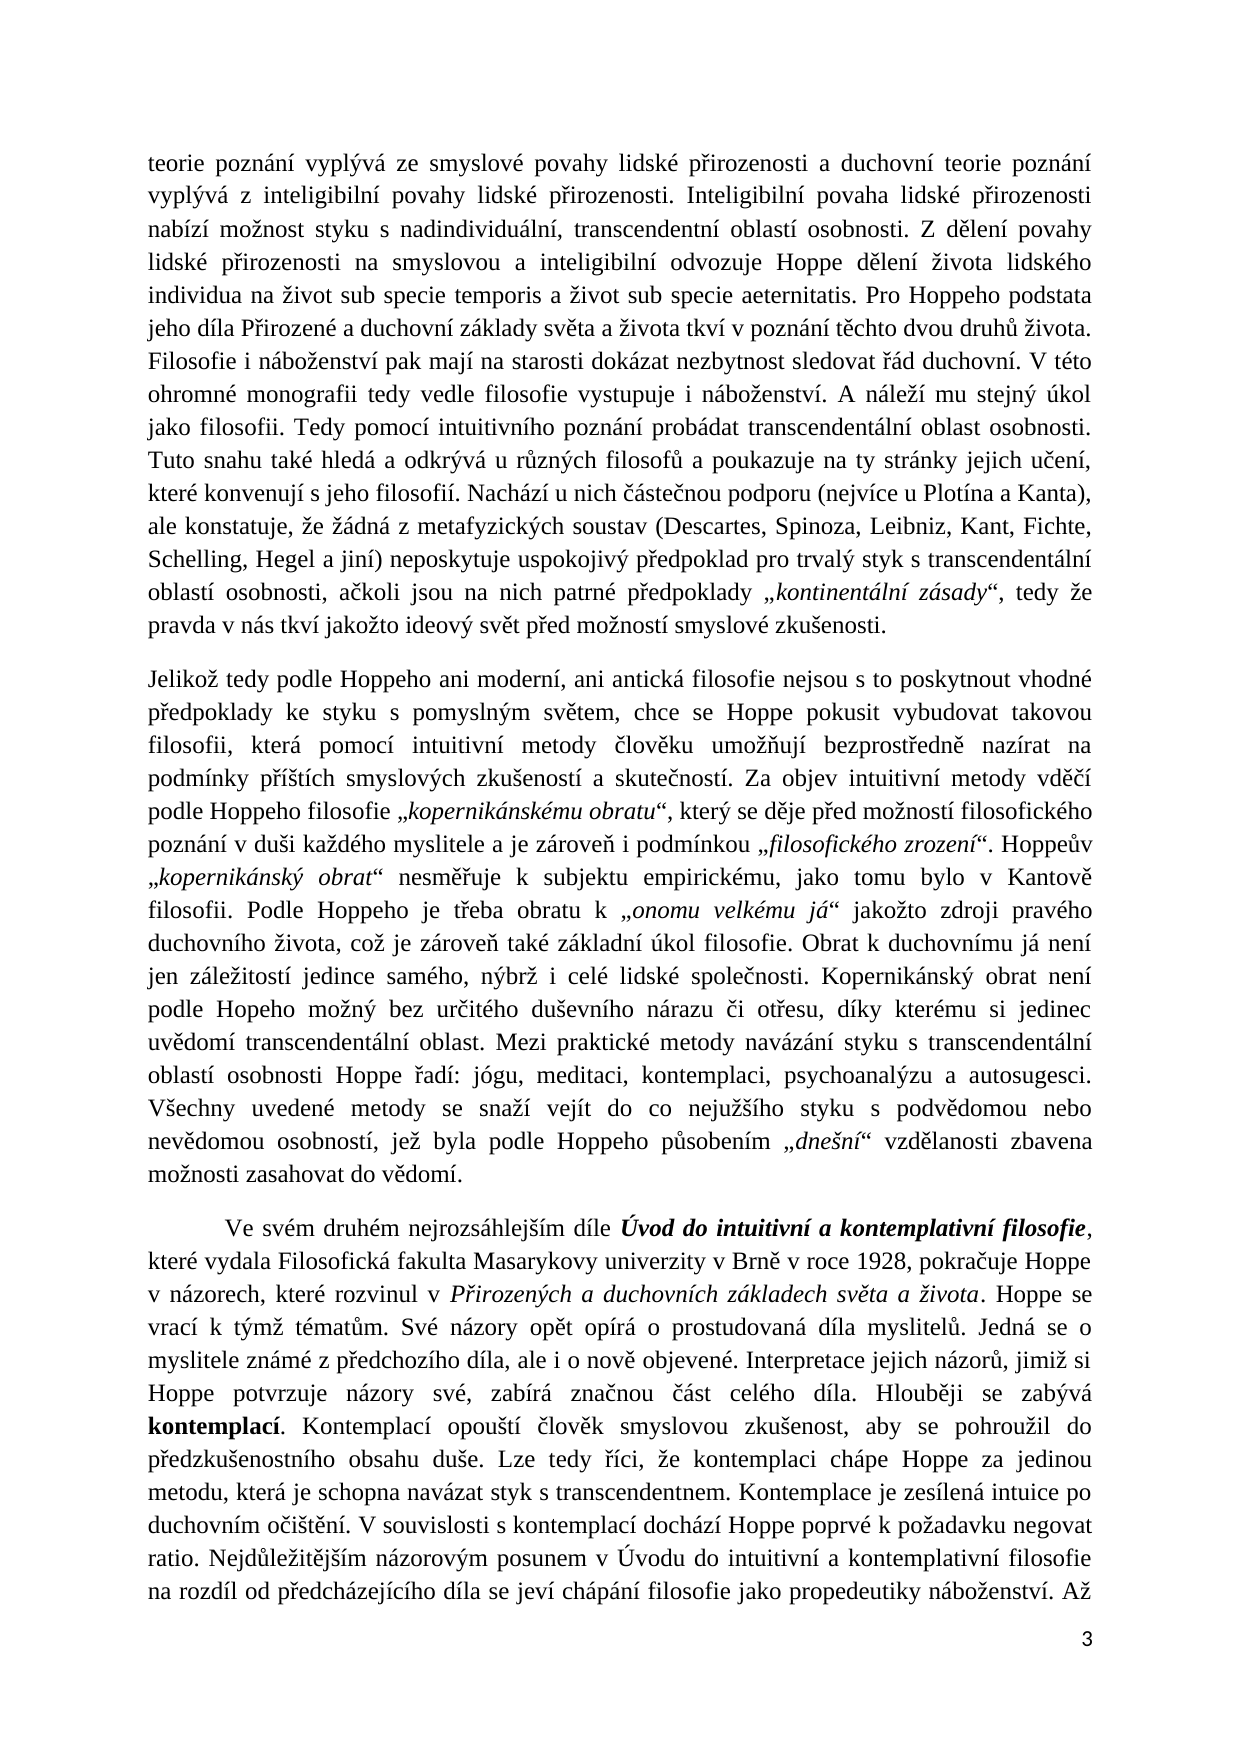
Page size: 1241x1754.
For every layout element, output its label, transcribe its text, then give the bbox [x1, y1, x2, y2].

text Jelikož tedy podle Hoppeho ani moderní, ani antická filosofie nejsou s to poskytnout vhodné předpoklady ke styku s pomyslným světem, chce se Hoppe pokusit vybudovat takovou filosofii, která pomocí intuitivní metody člověku umožňují bezprostředně nazírat na podmínky příštích smyslových zkušeností a skutečností. Za objev intuitivní metody vděčí podle Hoppeho filosofie „kopernikánskému obratu“, který se děje před možností filosofického poznání v duši každého myslitele a je zároveň i podmínkou „filosofického zrození“. Hoppeův „kopernikánský obrat“ nesměřuje k subjektu empirickému, jako tomu bylo v Kantově filosofii. Podle Hoppeho je třeba obratu k „onomu velkému já“ jakožto zdroji pravého duchovního života, což je zároveň také základní úkol filosofie. Obrat k duchovnímu já není jen záležitostí jedince samého, nýbrž i celé lidské společnosti. Kopernikánský obrat není podle Hopeho možný bez určitého duševního nárazu či otřesu, díky kterému si jedinec uvědomí transcendentální oblast. Mezi praktické metody navázání styku s transcendentální oblastí osobnosti Hoppe řadí: jógu, meditaci, kontemplaci, psychoanalýzu a autosugesci. Všechny uvedené metody se snaží vejít do co nejužšího styku s podvědomou nebo nevědomou osobností, jež byla podle Hoppeho působením „dnešní“ vzdělanosti zbavena možnosti zasahovat do vědomí. [148, 664, 1093, 1188]
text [148, 1213, 1093, 1605]
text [148, 148, 1093, 639]
